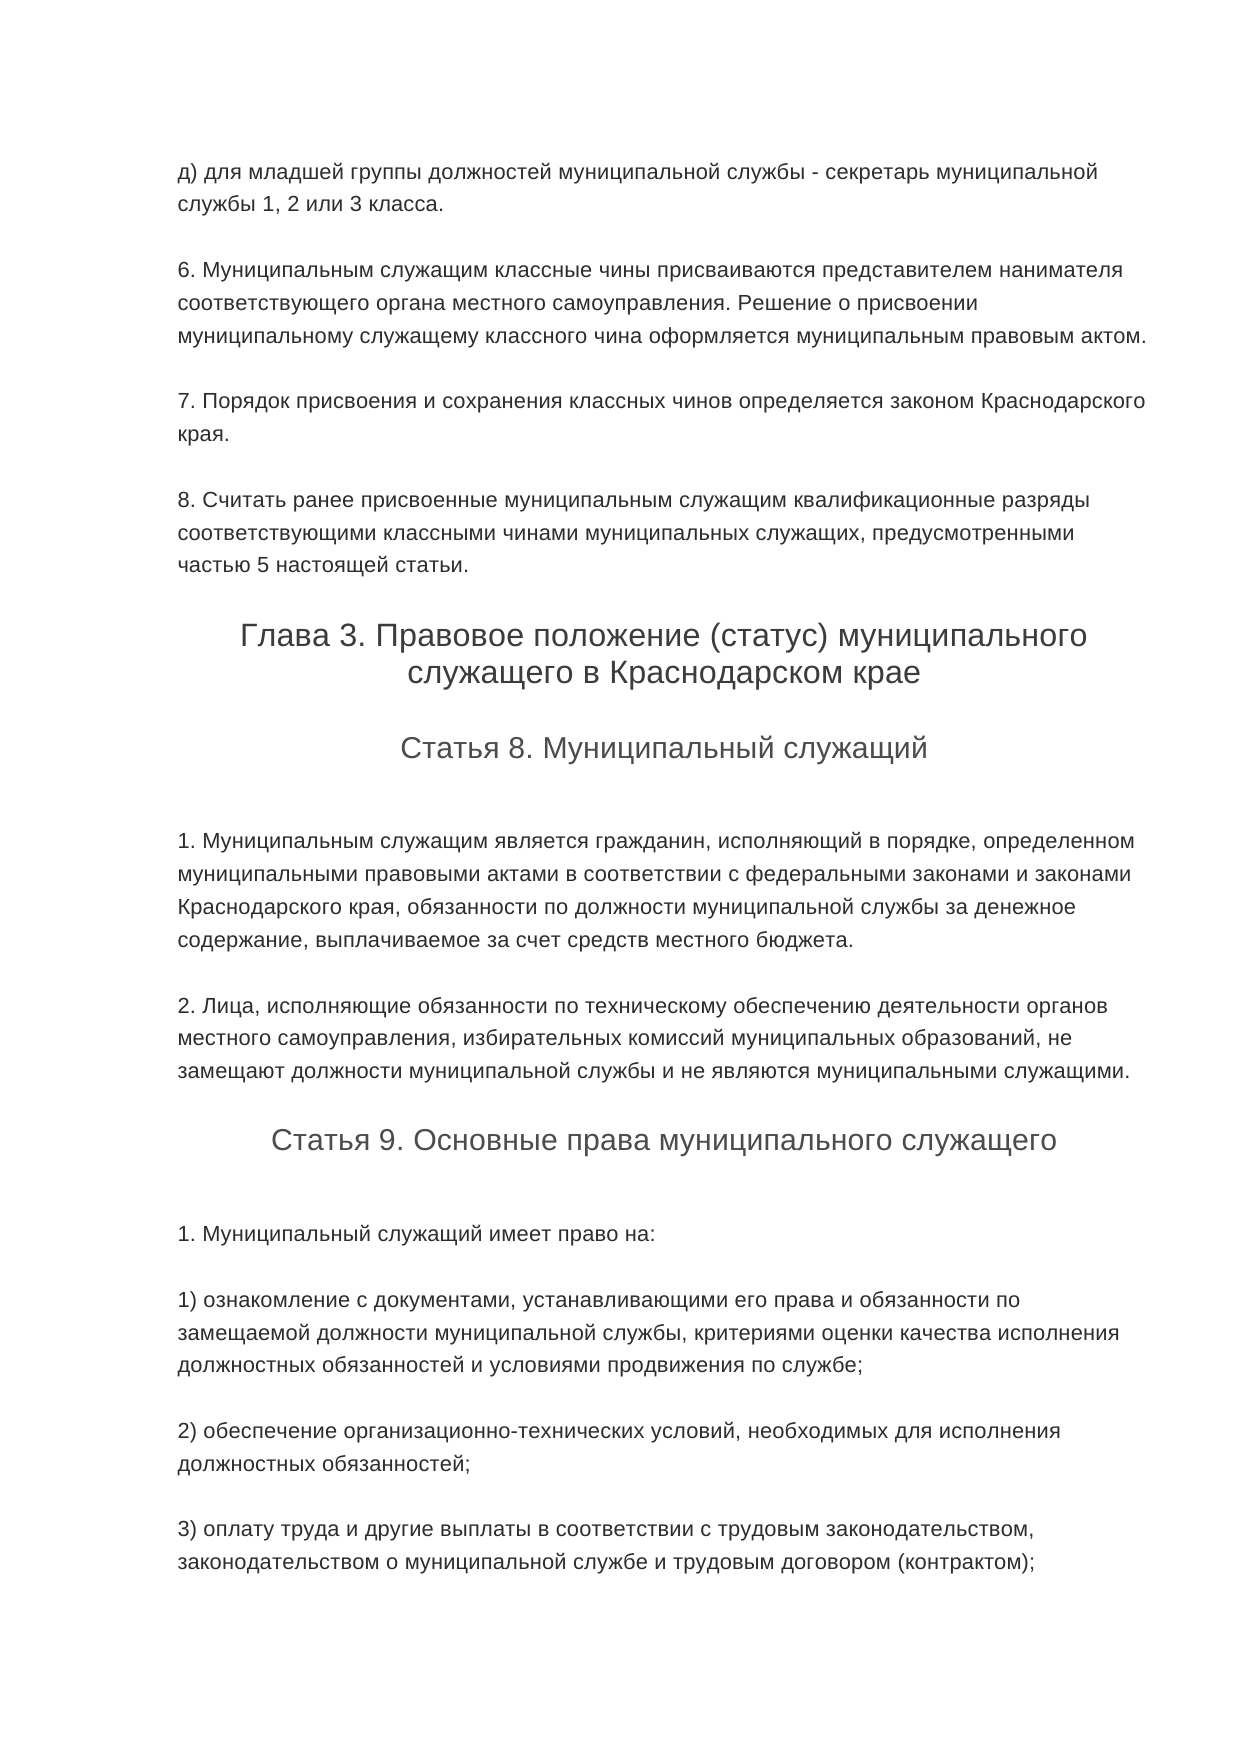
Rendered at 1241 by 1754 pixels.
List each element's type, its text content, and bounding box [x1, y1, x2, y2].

text Глава 3. Правовое положение (статус) муниципального служащего в Краснодарском крае [177, 617, 1152, 691]
text д) для младшей группы должностей муниципальной службы - секретарь муниципальной службы 1, 2 или 3 класса. [177, 118, 1152, 217]
text 1. Муниципальным служащим является гражданин, исполняющий в порядке, определенном муниципальными правовыми актами в соответствии с федеральными законами и законами Краснодарского края, обязанности по должности муниципальной службы за денежное содержание, выплачиваемое за счет средств местного бюджета. [177, 788, 1152, 952]
text 8. Считать ранее присвоенные муниципальным служащим квалификационные разряды соответствующими классными чинами муниципальных служащих, предусмотренными частью 5 настоящей статьи. [177, 446, 1152, 577]
text 7. Порядок присвоения и сохранения классных чинов определяется законом Краснодарского края. [177, 348, 1152, 446]
text 1) ознакомление с документами, устанавливающими его права и обязанности по замещаемой должности муниципальной службы, критериями оценки качества исполнения должностных обязанностей и условиями продвижения по службе; [177, 1246, 1152, 1377]
text 2. Лица, исполняющие обязанности по техническому обеспечению деятельности органов местного самоуправления, избирательных комиссий муниципальных образований, не замещают должности муниципальной службы и не являются муниципальными служащими. [177, 952, 1152, 1083]
text Статья 8. Муниципальный служащий [177, 730, 1152, 764]
text 3) оплату труда и другие выплаты в соответствии с трудовым законодательством, законодательством о муниципальной службе и трудовым договором (контрактом); [177, 1476, 1152, 1574]
text 2) обеспечение организационно-технических условий, необходимых для исполнения должностных обязанностей; [177, 1377, 1152, 1476]
text Статья 9. Основные права муниципального служащего [177, 1122, 1152, 1157]
text 1. Муниципальный служащий имеет право на: [177, 1181, 1152, 1246]
text 6. Муниципальным служащим классные чины присваиваются представителем нанимателя соответствующего органа местного самоуправления. Решение о присвоении муниципальному служащему классного чина оформляется муниципальным правовым актом. [177, 217, 1152, 348]
